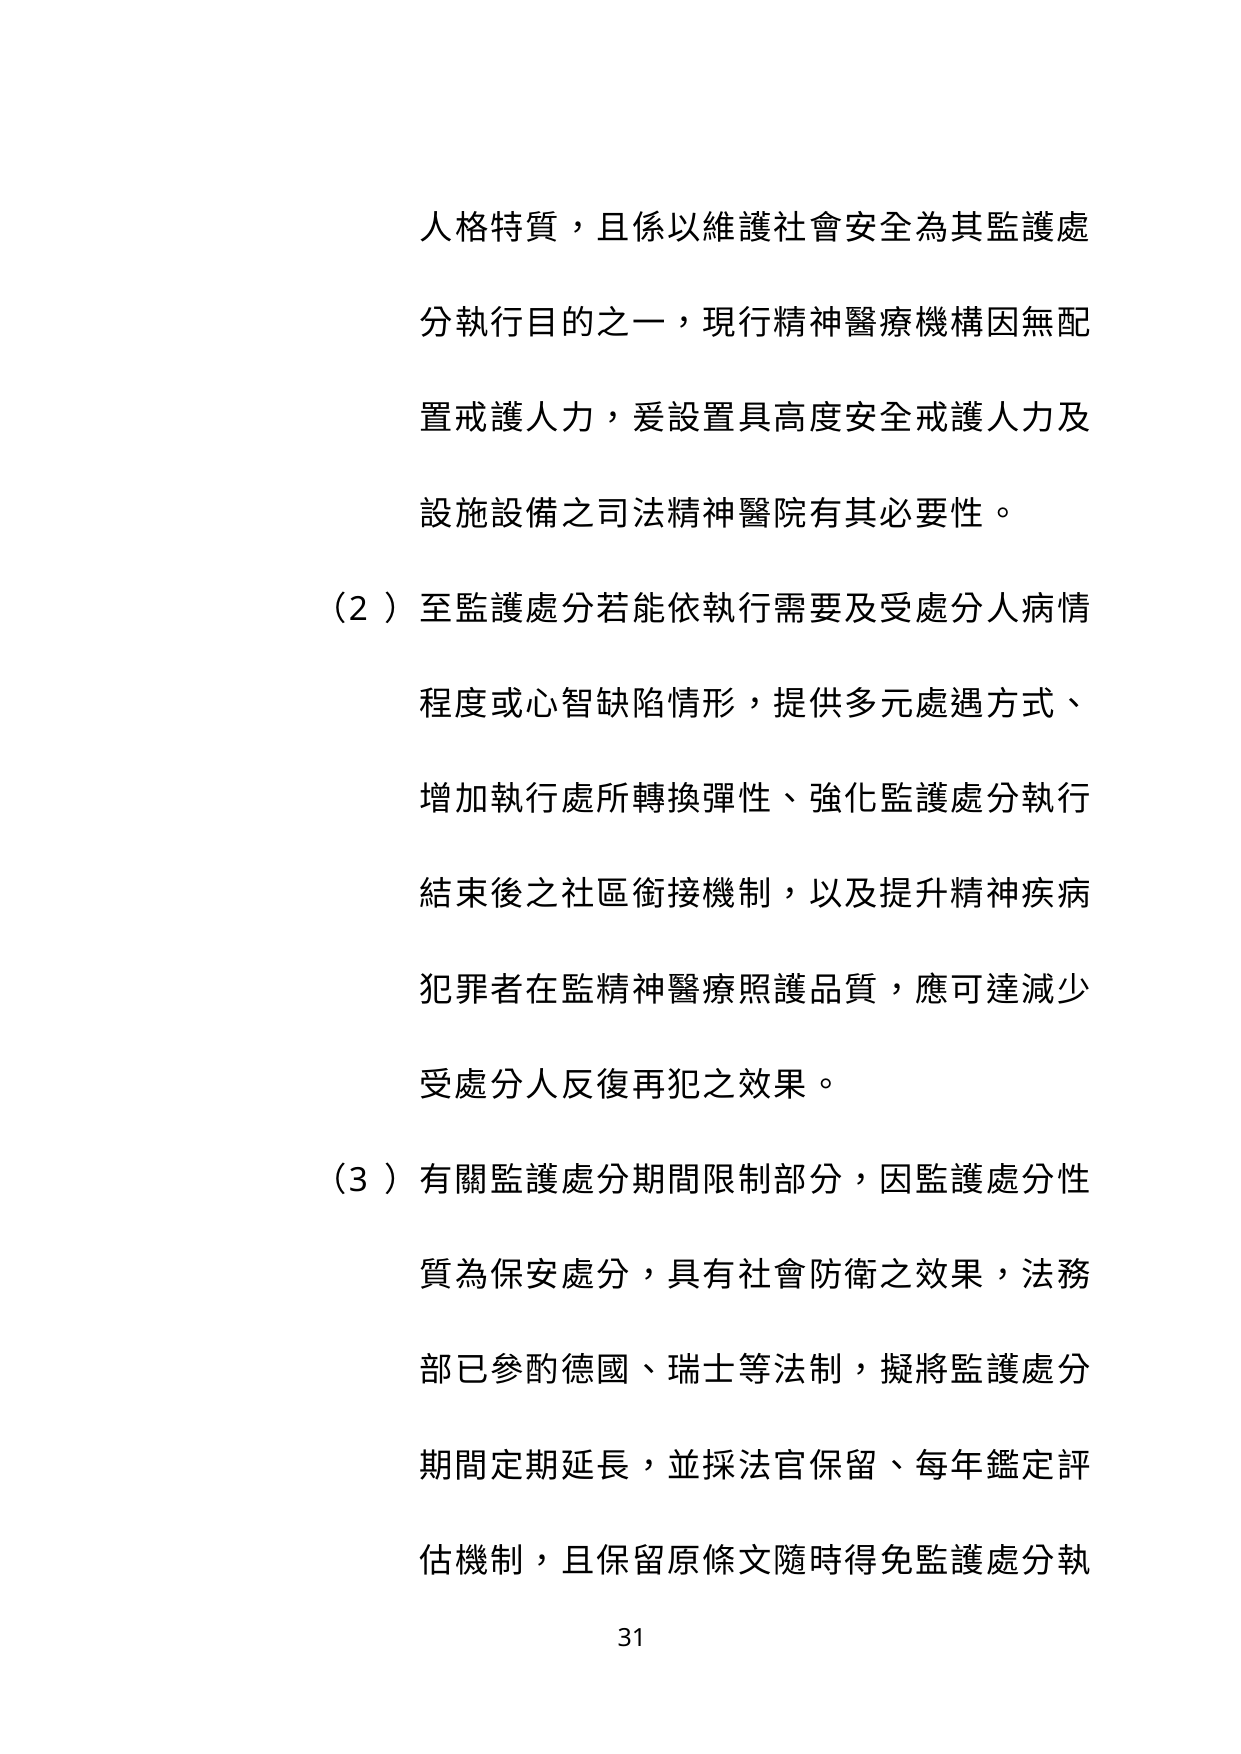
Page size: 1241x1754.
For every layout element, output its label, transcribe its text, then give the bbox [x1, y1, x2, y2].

subtitle 至監護處分若能依執行需要及受處分人病情程度或心智缺陷情形，提供多元處遇方式、增加執行處所轉換彈性、強化監護處分執行結束後之社區銜接機制，以及提升精神疾病犯罪者在監精神醫療照護品質，應可達減少受處分人反復再犯之效果。 [296, 558, 1092, 1129]
subtitle 考量受監護處分人部分具暴力風險、反社會人格特質，且係以維護社會安全為其監護處分執行目的之一，現行精神醫療機構因無配置戒護人力，爰設置具高度安全戒護人力及設施設備之司法精神醫院有其必要性。 [296, 177, 1092, 558]
